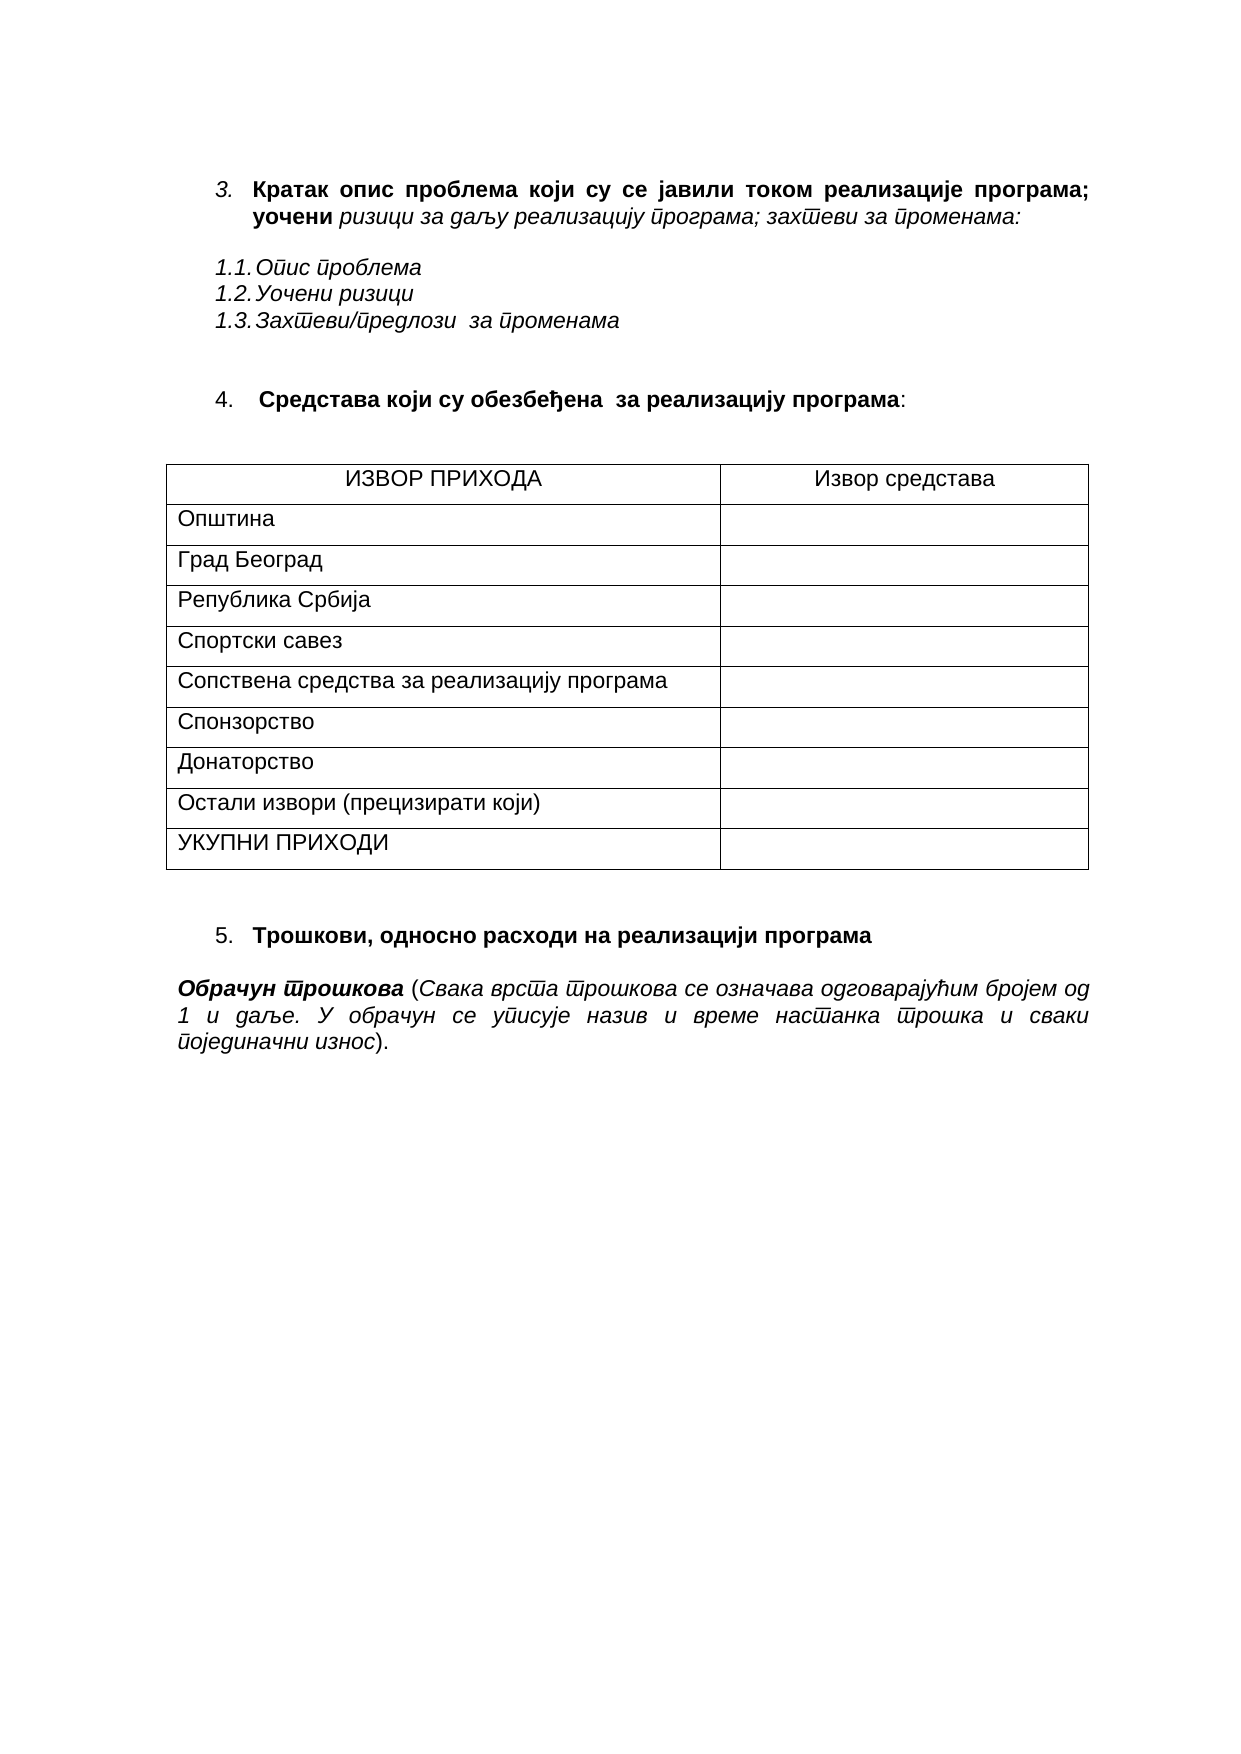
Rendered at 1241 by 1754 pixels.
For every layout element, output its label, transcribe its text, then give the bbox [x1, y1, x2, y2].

list Средстава који су обезбеђена за реализацију програма: [215, 386, 1090, 412]
table_cell [721, 586, 1088, 626]
table_cell [721, 667, 1088, 707]
table_cell [721, 748, 1088, 788]
table_cell [721, 829, 1088, 869]
table_header Извор средстава [721, 465, 1088, 504]
table_cell Донаторство [167, 748, 720, 788]
table_cell Спонзорство [167, 708, 720, 747]
table_cell [721, 627, 1088, 666]
list Захтеви/предлози за променама [215, 307, 1090, 333]
list Опис проблема [215, 254, 1090, 280]
table_cell УКУПНИ ПРИХОДИ [167, 829, 720, 869]
list Кратак опис проблема који су се јавили током реализације програма; уочени ризици за даљу реализацију програма; захтеви за променама: [215, 176, 1090, 229]
text Обрачун трошкова (Свака врста трошкова се означава одговарајућим бројем од 1 и даље. У обрачун се уписује назив и време настанка трошка и сваки појединачни износ). [177, 975, 1090, 1054]
table_cell Спортски савез [167, 627, 720, 666]
list Уочени ризици [215, 280, 1090, 307]
list Трошкови, односно расходи на реализацији програма [215, 922, 1090, 949]
table_cell Република Србија [167, 586, 720, 626]
table_header ИЗВОР ПРИХОДА [167, 465, 720, 504]
table_cell Остали извори (прецизирати који) [167, 789, 720, 828]
table_cell [721, 789, 1088, 828]
table_cell Сопствена средства за реализацију програма [167, 667, 720, 707]
table_cell Град Београд [167, 546, 720, 585]
table_cell Општина [167, 505, 720, 544]
table_cell [721, 708, 1088, 747]
table_cell [721, 546, 1088, 585]
table_cell [721, 505, 1088, 544]
